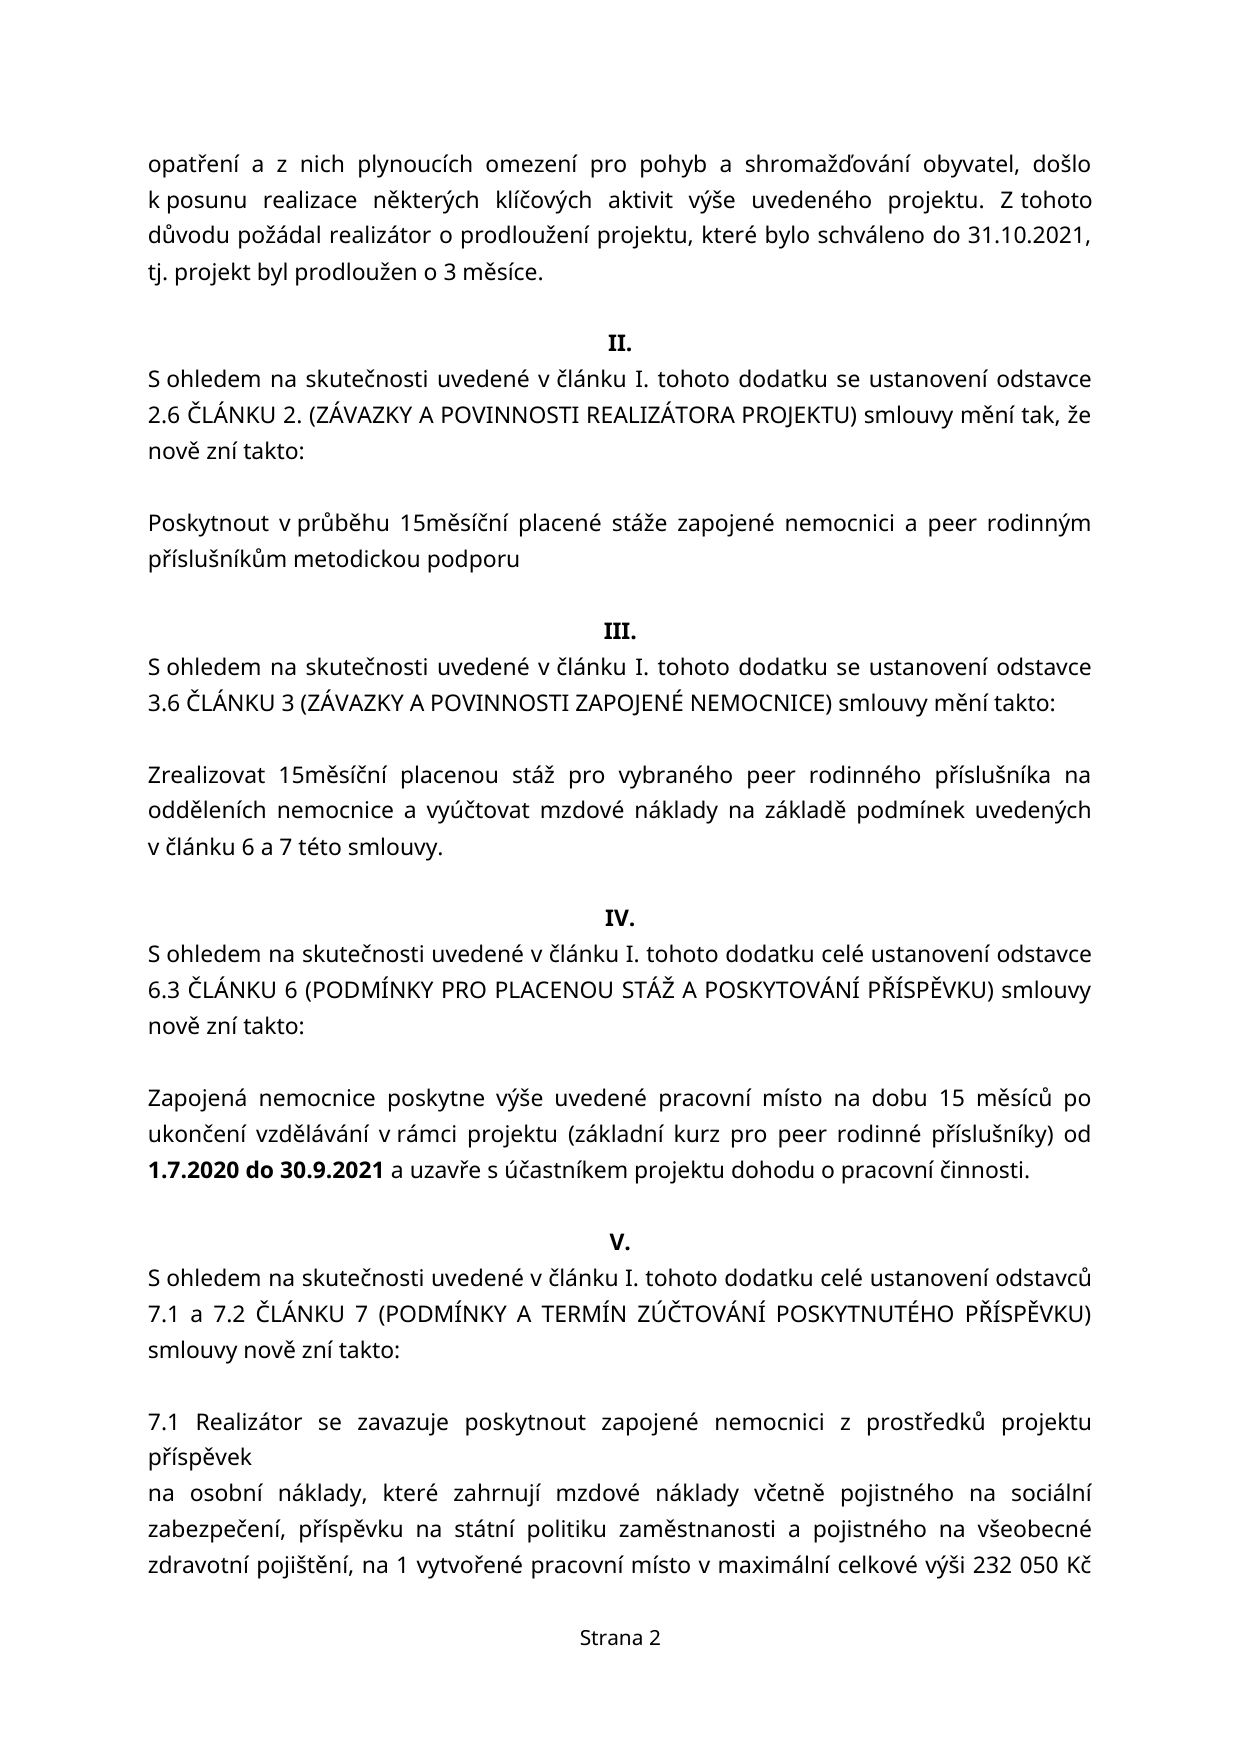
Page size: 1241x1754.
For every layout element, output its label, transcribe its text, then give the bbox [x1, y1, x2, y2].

text III. [148, 615, 1093, 646]
text Zapojená nemocnice poskytne výše uvedené pracovní místo na dobu 15 měsíců po ukončení vzdělávání v rámci projektu (základní kurz pro peer rodinné příslušníky) od 1.7.2020 do 30.9.2021 a uzavře s účastníkem projektu dohodu o pracovní činnosti. [148, 1082, 1093, 1185]
text II. [148, 327, 1093, 358]
text S ohledem na skutečnosti uvedené v článku I. tohoto dodatku se ustanovení odstavce 3.6 ČLÁNKU 3 (ZÁVAZKY A POVINNOSTI ZAPOJENÉ NEMOCNICE) smlouvy mění takto: [148, 651, 1093, 718]
text Zrealizovat 15měsíční placenou stáž pro vybraného peer rodinného příslušníka na odděleních nemocnice a vyúčtovat mzdové náklady na základě podmínek uvedených v článku 6 a 7 této smlouvy. [148, 758, 1093, 862]
text S ohledem na skutečnosti uvedené v článku I. tohoto dodatku celé ustanovení odstavce 6.3 ČLÁNKU 6 (PODMÍNKY PRO PLACENOU STÁŽ A POSKYTOVÁNÍ PŘÍSPĚVKU) smlouvy nově zní takto: [148, 938, 1093, 1041]
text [148, 1405, 1093, 1580]
text Poskytnout v průběhu 15měsíční placené stáže zapojené nemocnici a peer rodinným příslušníkům metodickou podporu [148, 507, 1093, 574]
text IV. [148, 902, 1093, 933]
text S ohledem na skutečnosti uvedené v článku I. tohoto dodatku celé ustanovení odstavců 7.1 a 7.2 ČLÁNKU 7 (PODMÍNKY A TERMÍN ZÚČTOVÁNÍ POSKYTNUTÉHO PŘÍSPĚVKU) smlouvy nově zní takto: [148, 1262, 1093, 1365]
text S ohledem na skutečnosti uvedené v článku I. tohoto dodatku se ustanovení odstavce 2.6 ČLÁNKU 2. (ZÁVAZKY A POVINNOSTI REALIZÁTORA PROJEKTU) smlouvy mění tak, že nově zní takto: [148, 363, 1093, 466]
text V. [148, 1226, 1093, 1257]
